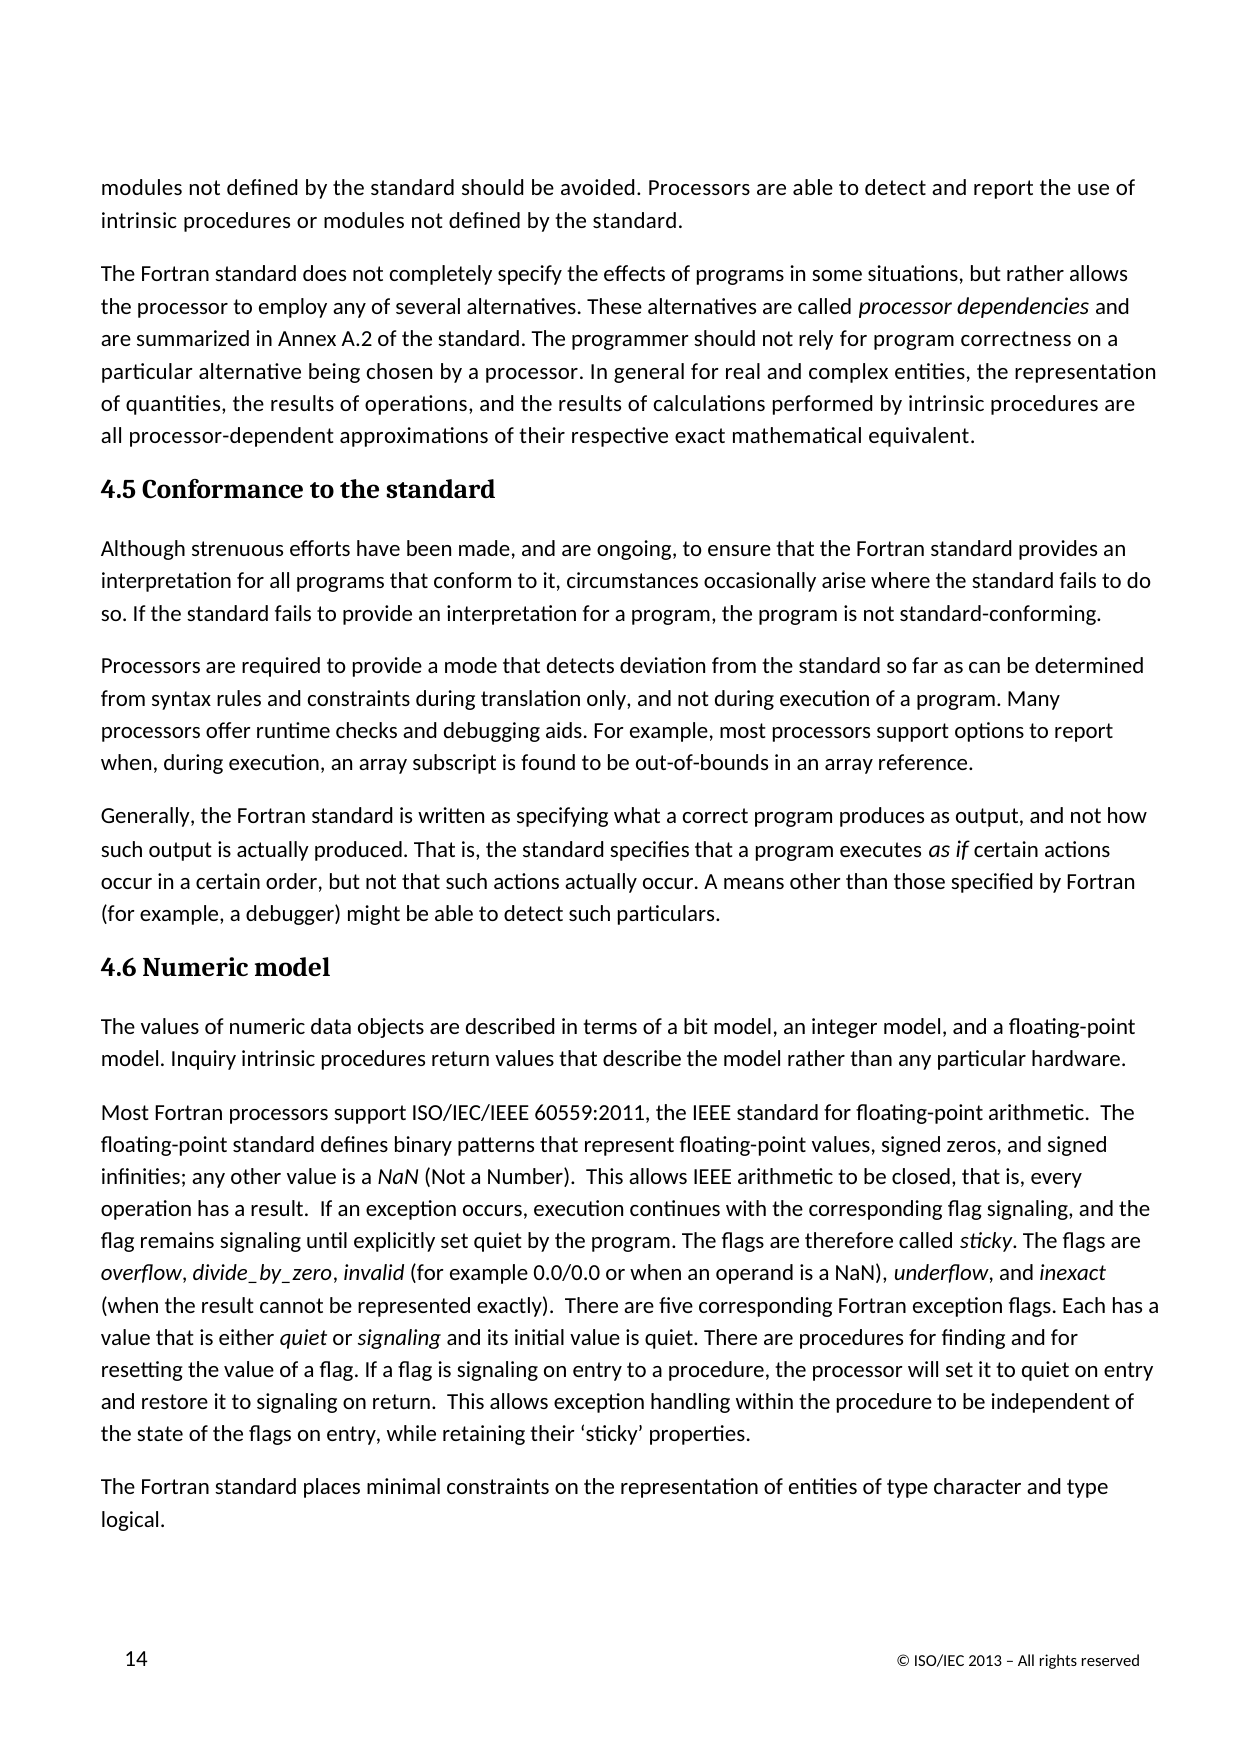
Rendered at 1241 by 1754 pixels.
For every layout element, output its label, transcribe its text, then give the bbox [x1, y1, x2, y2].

subtitle 4.5 Conformance to the standard [101, 474, 1164, 505]
text The Fortran standard places minimal constraints on the representation of entities of type character and type logical. [101, 1472, 1164, 1533]
text The values of numeric data objects are described in terms of a bit model, an integer model, and a floating-point model. Inquiry intrinsic procedures return values that describe the model rather than any particular hardware. [101, 1012, 1164, 1073]
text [101, 173, 1164, 234]
text Most Fortran processors support ISO/IEC/IEEE 60559:2011, the IEEE standard for floating-point arithmetic. The floating-point standard defines binary patterns that represent floating-point values, signed zeros, and signed infinities; any other value is a NaN (Not a Number). This allows IEEE arithmetic to be closed, that is, every operation has a result. If an exception occurs, execution continues with the corresponding flag signaling, and the flag remains signaling until explicitly set quiet by the program. The flags are therefore called sticky. The flags are overflow, divide_by_zero, invalid (for example 0.0/0.0 or when an operand is a NaN), underflow, and inexact (when the result cannot be represented exactly). There are five corresponding Fortran exception flags. Each has a value that is either quiet or signaling and its initial value is quiet. There are procedures for finding and for resetting the value of a flag. If a flag is signaling on entry to a procedure, the processor will set it to quiet on entry and restore it to signaling on return. This allows exception handling within the procedure to be independent of the state of the flags on entry, while retaining their ‘sticky’ properties. [101, 1098, 1164, 1447]
text Although strenuous efforts have been made, and are ongoing, to ensure that the Fortran standard provides an interpretation for all programs that conform to it, circumstances occasionally arise where the standard fails to do so. If the standard fails to provide an interpretation for a program, the program is not standard-conforming. [101, 534, 1164, 627]
text The Fortran standard does not completely specify the effects of programs in some situations, but rather allows the processor to employ any of several alternatives. These alternatives are called processor dependencies and are summarized in Annex A.2 of the standard. The programmer should not rely for program correctness on a particular alternative being chosen by a processor. In general for real and complex entities, the representation of quantities, the results of operations, and the results of calculations performed by intrinsic procedures are all processor-dependent approximations of their respective exact mathematical equivalent. [101, 259, 1164, 449]
text Processors are required to provide a mode that detects deviation from the standard so far as can be determined from syntax rules and constraints during translation only, and not during execution of a program. Many processors offer runtime checks and debugging aids. For example, most processors support options to report when, during execution, an array subscript is found to be out-of-bounds in an array reference. [101, 652, 1164, 776]
text Generally, the Fortran standard is written as specifying what a correct program produces as output, and not how such output is actually produced. That is, the standard specifies that a program executes as if certain actions occur in a certain order, but not that such actions actually occur. A means other than those specified by Fortran (for example, a debugger) might be able to detect such particulars. [101, 801, 1164, 927]
subtitle 4.6 Numeric model [101, 952, 1164, 983]
